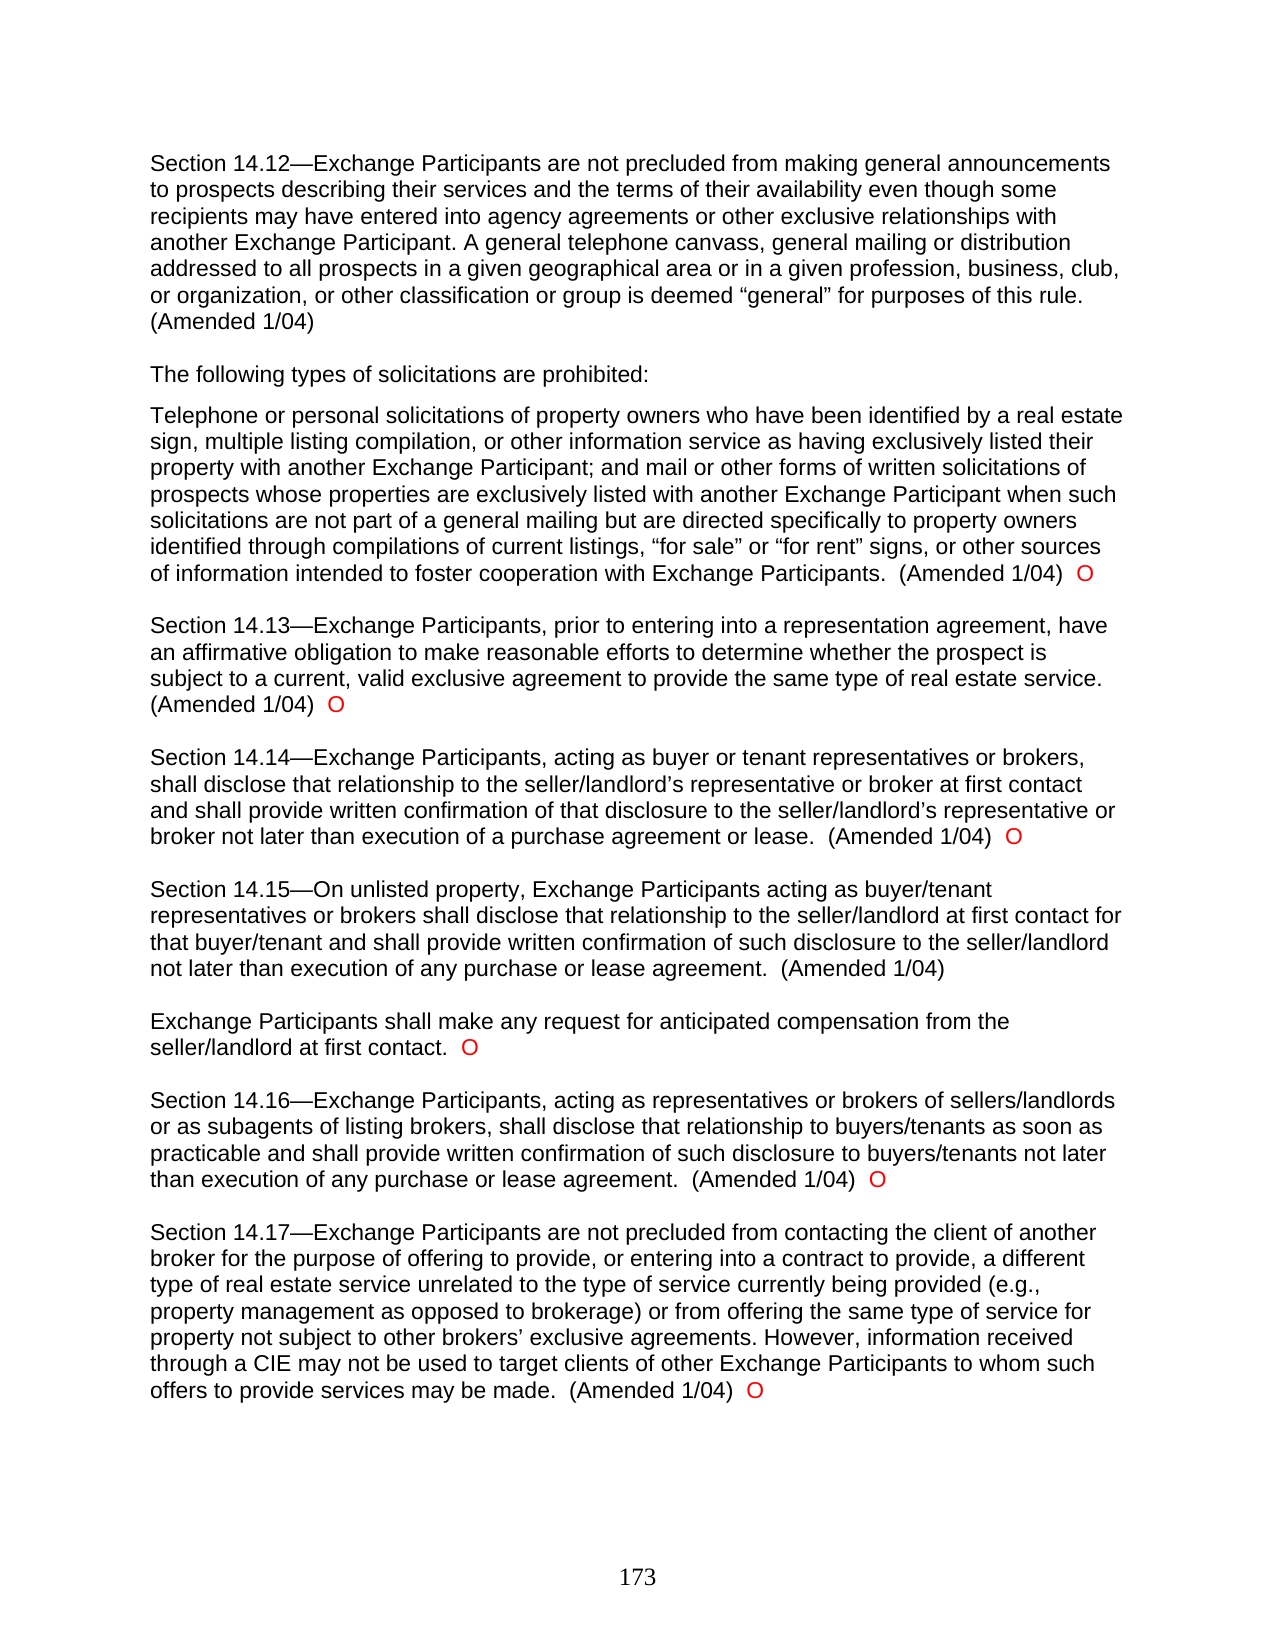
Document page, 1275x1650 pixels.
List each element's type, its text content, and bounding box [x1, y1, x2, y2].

text Section 14.16—Exchange Participants, acting as representatives or brokers of sellers/landlords or as subagents of listing brokers, shall disclose that relationship to buyers/tenants as soon as practicable and shall provide written confirmation of such disclosure to buyers/tenants not later than execution of any purchase or lease agreement. (Amended 1/04) O [150, 1087, 1125, 1192]
text Telephone or personal solicitations of property owners who have been identified by a real estate sign, multiple listing compilation, or other information service as having exclusively listed their property with another Exchange Participant; and mail or other forms of written solicitations of prospects whose properties are exclusively listed with another Exchange Participant when such solicitations are not part of a general mailing but are directed specifically to property owners identified through compilations of current listings, “for sale” or “for rent” signs, or other sources of information intended to foster cooperation with Exchange Participants. (Amended 1/04) O [150, 402, 1125, 586]
text Section 14.15—On unlisted property, Exchange Participants acting as buyer/tenant representatives or brokers shall disclose that relationship to the seller/landlord at first contact for that buyer/tenant and shall provide written confirmation of such disclosure to the seller/landlord not later than execution of any purchase or lease agreement. (Amended 1/04) [150, 876, 1125, 981]
text Section 14.12—Exchange Participants are not precluded from making general announcements to prospects describing their services and the terms of their availability even though some recipients may have entered into agency agreements or other exclusive relationships with another Exchange Participant. A general telephone canvass, general mailing or distribution addressed to all prospects in a given geographical area or in a given profession, business, club, or organization, or other classification or group is deemed “general” for purposes of this rule. (Amended 1/04) [150, 150, 1125, 334]
text Section 14.14—Exchange Participants, acting as buyer or tenant representatives or brokers, shall disclose that relationship to the seller/landlord’s representative or broker at first contact and shall provide written confirmation of that disclosure to the seller/landlord’s representative or broker not later than execution of a purchase agreement or lease. (Amended 1/04) O [150, 744, 1125, 849]
text Exchange Participants shall make any request for anticipated compensation from the seller/landlord at first contact. O [150, 1008, 1125, 1060]
text Section 14.13—Exchange Participants, prior to entering into a representation agreement, have an affirmative obligation to make reasonable efforts to determine whether the prospect is subject to a current, valid exclusive agreement to provide the same type of real estate service. (Amended 1/04) O [150, 612, 1125, 718]
text The following types of solicitations are prohibited: [150, 361, 1125, 387]
text Section 14.17—Exchange Participants are not precluded from contacting the client of another broker for the purpose of offering to provide, or entering into a contract to provide, a different type of real estate service unrelated to the type of service currently being provided (e.g., property management as opposed to brokerage) or from offering the same type of service for property not subject to other brokers’ exclusive agreements. However, information received through a CIE may not be used to target clients of other Exchange Participants to whom such offers to provide services may be made. (Amended 1/04) O [150, 1218, 1125, 1403]
